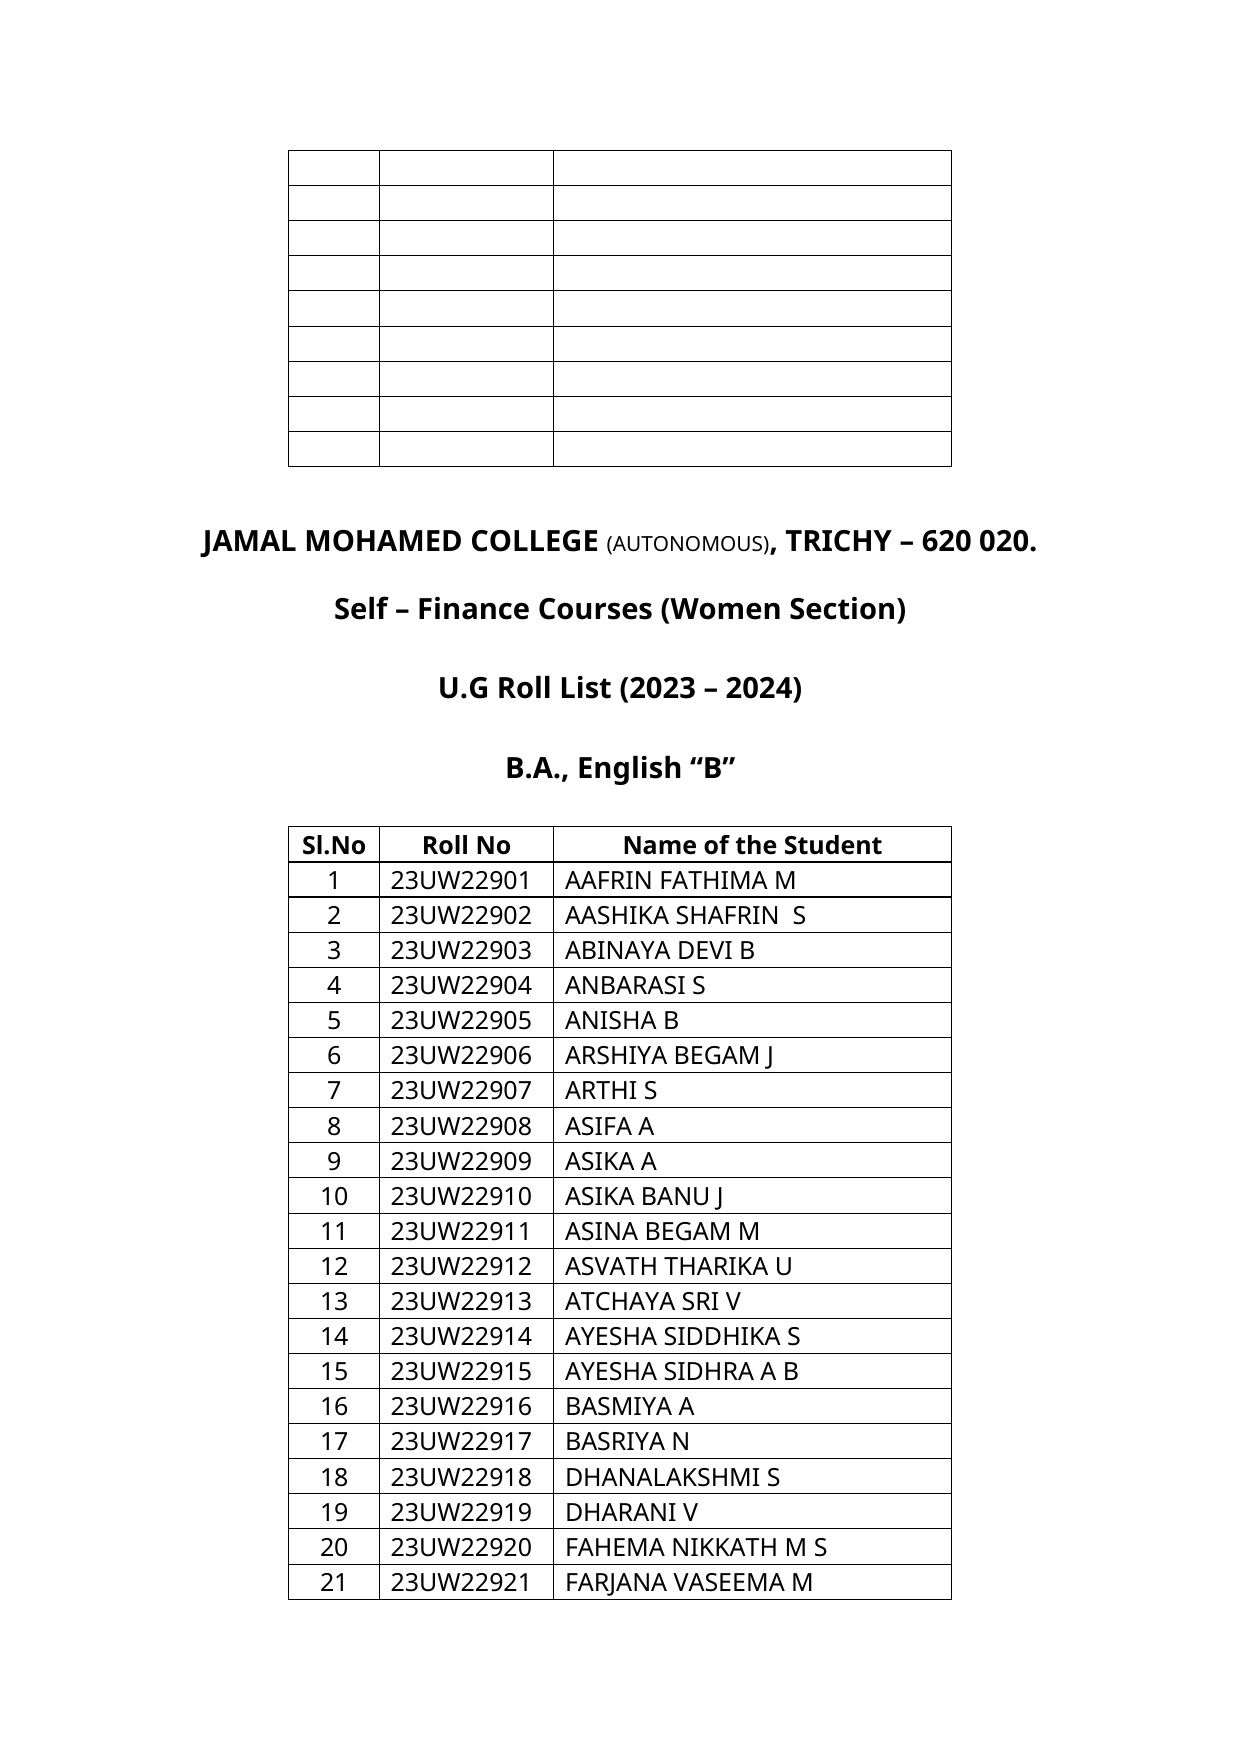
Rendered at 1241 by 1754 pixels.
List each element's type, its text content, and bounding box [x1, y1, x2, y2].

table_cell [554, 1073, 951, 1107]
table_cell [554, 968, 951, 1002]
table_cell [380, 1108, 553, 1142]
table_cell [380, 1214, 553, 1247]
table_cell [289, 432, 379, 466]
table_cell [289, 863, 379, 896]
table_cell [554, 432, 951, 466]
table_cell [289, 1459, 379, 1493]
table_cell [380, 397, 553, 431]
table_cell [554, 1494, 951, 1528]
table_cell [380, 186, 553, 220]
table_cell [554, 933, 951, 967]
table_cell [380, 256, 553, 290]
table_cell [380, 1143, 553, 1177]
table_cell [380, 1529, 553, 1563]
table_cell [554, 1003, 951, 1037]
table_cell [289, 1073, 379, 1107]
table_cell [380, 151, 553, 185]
text JAMAL MOHAMED COLLEGE (AUTONOMOUS), TRICHY – 620 020. [150, 520, 1090, 560]
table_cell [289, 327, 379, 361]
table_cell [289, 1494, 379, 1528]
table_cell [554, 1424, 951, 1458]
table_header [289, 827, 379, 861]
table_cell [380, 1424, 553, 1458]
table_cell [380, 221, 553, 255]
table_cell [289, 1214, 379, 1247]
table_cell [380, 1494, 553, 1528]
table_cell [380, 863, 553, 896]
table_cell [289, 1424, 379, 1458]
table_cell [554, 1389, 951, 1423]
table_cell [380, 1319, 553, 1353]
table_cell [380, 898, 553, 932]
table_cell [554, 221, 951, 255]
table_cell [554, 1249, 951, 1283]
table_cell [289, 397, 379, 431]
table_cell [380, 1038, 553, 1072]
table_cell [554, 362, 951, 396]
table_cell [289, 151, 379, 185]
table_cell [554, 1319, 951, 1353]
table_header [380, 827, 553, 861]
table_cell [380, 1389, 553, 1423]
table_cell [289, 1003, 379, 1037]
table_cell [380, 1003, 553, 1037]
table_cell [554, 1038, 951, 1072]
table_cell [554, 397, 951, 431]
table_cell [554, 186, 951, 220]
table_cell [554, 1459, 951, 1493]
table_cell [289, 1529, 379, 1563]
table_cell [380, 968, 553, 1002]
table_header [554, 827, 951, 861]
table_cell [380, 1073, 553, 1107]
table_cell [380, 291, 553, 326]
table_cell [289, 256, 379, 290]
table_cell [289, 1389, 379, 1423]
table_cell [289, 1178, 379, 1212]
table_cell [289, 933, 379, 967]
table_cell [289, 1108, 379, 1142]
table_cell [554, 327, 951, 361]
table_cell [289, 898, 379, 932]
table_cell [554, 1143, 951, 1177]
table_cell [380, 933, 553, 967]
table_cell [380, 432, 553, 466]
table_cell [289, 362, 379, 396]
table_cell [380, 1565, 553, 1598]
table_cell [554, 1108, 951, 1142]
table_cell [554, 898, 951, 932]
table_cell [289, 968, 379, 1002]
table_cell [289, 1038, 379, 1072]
text U.G Roll List (2023 – 2024) [150, 667, 1090, 707]
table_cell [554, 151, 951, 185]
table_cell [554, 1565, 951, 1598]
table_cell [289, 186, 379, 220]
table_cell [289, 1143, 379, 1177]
text Self – Finance Courses (Women Section) [150, 588, 1090, 628]
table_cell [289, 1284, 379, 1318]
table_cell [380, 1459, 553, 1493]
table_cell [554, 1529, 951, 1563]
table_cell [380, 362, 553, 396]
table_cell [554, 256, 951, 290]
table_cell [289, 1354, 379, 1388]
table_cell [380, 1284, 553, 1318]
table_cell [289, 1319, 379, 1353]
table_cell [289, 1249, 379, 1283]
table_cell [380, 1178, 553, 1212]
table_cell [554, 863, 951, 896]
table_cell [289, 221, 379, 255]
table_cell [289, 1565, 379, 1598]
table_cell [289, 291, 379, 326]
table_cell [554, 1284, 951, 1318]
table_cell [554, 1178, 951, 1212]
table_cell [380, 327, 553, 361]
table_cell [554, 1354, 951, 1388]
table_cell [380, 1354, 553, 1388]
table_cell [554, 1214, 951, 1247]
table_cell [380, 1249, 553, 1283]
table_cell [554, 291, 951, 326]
text B.A., English “B” [150, 747, 1090, 787]
